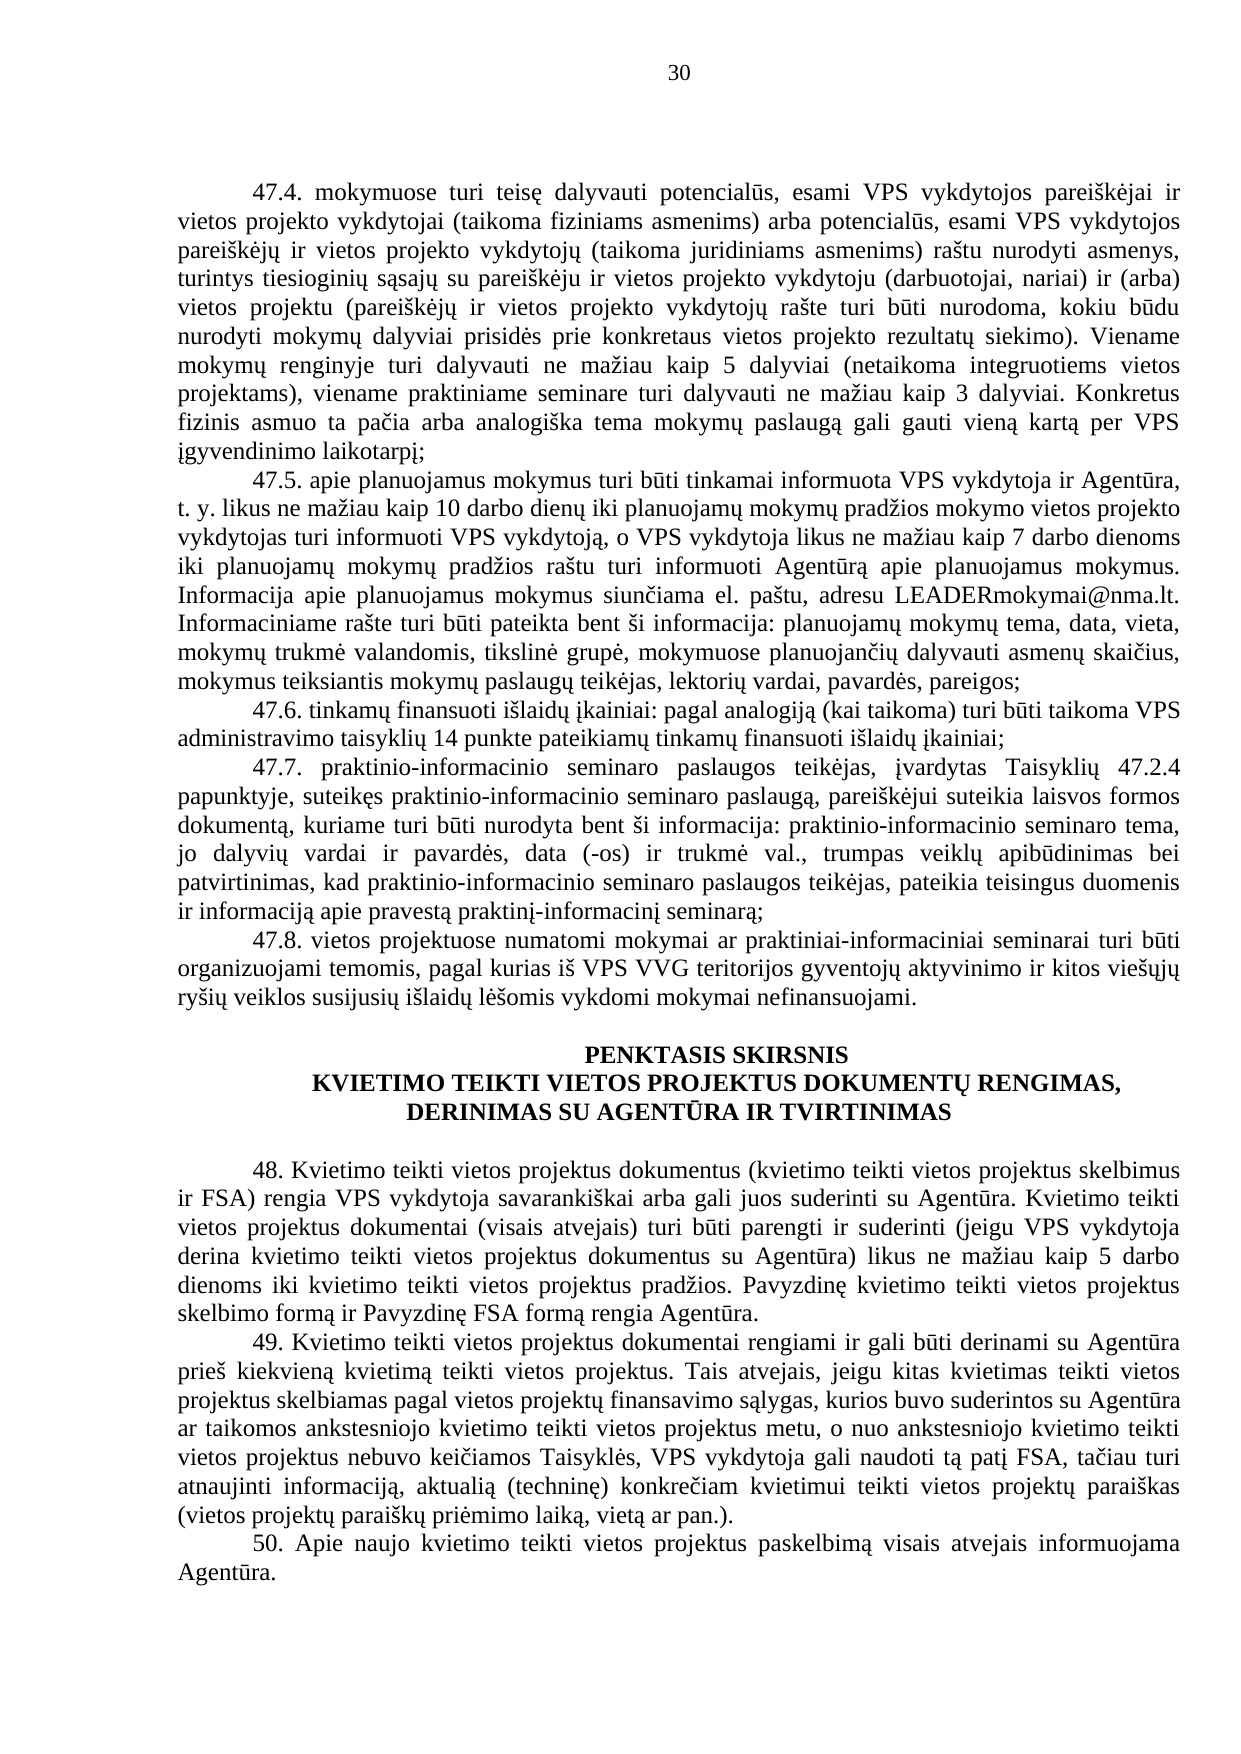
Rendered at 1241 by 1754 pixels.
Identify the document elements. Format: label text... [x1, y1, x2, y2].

text 50. Apie naujo kvietimo teikti vietos projektus paskelbimą visais atvejais informuojama Agentūra. [177, 1528, 1181, 1586]
text 47.7. praktinio-informacinio seminaro paslaugos teikėjas, įvardytas Taisyklių 47.2.4 papunktyje, suteikęs praktinio-informacinio seminaro paslaugą, pareiškėjui suteikia laisvos formos dokumentą, kuriame turi būti nurodyta bent ši informacija: praktinio-informacinio seminaro tema, jo dalyvių vardai ir pavardės, data (-os) ir trukmė val., trumpas veiklų apibūdinimas bei patvirtinimas, kad praktinio-informacinio seminaro paslaugos teikėjas, pateikia teisingus duomenis ir informaciją apie pravestą praktinį-informacinį seminarą; [177, 752, 1181, 925]
text 47.6. tinkamų finansuoti išlaidų įkainiai: pagal analogiją (kai taikoma) turi būti taikoma VPS administravimo taisyklių 14 punkte pateikiamų tinkamų finansuoti išlaidų įkainiai; [177, 695, 1181, 752]
text 47.5. apie planuojamus mokymus turi būti tinkamai informuota VPS vykdytoja ir Agentūra, t. y. likus ne mažiau kaip 10 darbo dienų iki planuojamų mokymų pradžios mokymo vietos projekto vykdytojas turi informuoti VPS vykdytoją, o VPS vykdytoja likus ne mažiau kaip 7 darbo dienoms iki planuojamų mokymų pradžios raštu turi informuoti Agentūrą apie planuojamus mokymus. Informacija apie planuojamus mokymus siunčiama el. paštu, adresu LEADERmokymai@nma.lt. Informaciniame rašte turi būti pateikta bent ši informacija: planuojamų mokymų tema, data, vieta, mokymų trukmė valandomis, tikslinė grupė, mokymuose planuojančių dalyvauti asmenų skaičius, mokymus teiksiantis mokymų paslaugų teikėjas, lektorių vardai, pavardės, pareigos; [177, 465, 1181, 695]
text KVIETIMO TEIKTI VIETOS PROJEKTUS DOKUMENTŲ RENGIMAS, DERINIMAS SU AGENTŪRA IR TVIRTINIMAS [177, 1068, 1181, 1126]
text 47.8. vietos projektuose numatomi mokymai ar praktiniai-informaciniai seminarai turi būti organizuojami temomis, pagal kurias iš VPS VVG teritorijos gyventojų aktyvinimo ir kitos viešųjų ryšių veiklos susijusių išlaidų lėšomis vykdomi mokymai nefinansuojami. [177, 925, 1181, 1011]
text 48. Kvietimo teikti vietos projektus dokumentus (kvietimo teikti vietos projektus skelbimus ir FSA) rengia VPS vykdytoja savarankiškai arba gali juos suderinti su Agentūra. Kvietimo teikti vietos projektus dokumentai (visais atvejais) turi būti parengti ir suderinti (jeigu VPS vykdytoja derina kvietimo teikti vietos projektus dokumentus su Agentūra) likus ne mažiau kaip 5 darbo dienoms iki kvietimo teikti vietos projektus pradžios. Pavyzdinę kvietimo teikti vietos projektus skelbimo formą ir Pavyzdinę FSA formą rengia Agentūra. [177, 1155, 1181, 1327]
text PENKTASIS SKIRSNIS [177, 1040, 1181, 1068]
text 49. Kvietimo teikti vietos projektus dokumentai rengiami ir gali būti derinami su Agentūra prieš kiekvieną kvietimą teikti vietos projektus. Tais atvejais, jeigu kitas kvietimas teikti vietos projektus skelbiamas pagal vietos projektų finansavimo sąlygas, kurios buvo suderintos su Agentūra ar taikomos ankstesniojo kvietimo teikti vietos projektus metu, o nuo ankstesniojo kvietimo teikti vietos projektus nebuvo keičiamos Taisyklės, VPS vykdytoja gali naudoti tą patį FSA, tačiau turi atnaujinti informaciją, aktualią (techninę) konkrečiam kvietimui teikti vietos projektų paraiškas (vietos projektų paraiškų priėmimo laiką, vietą ar pan.). [177, 1327, 1181, 1528]
text 47.4. mokymuose turi teisę dalyvauti potencialūs, esami VPS vykdytojos pareiškėjai ir vietos projekto vykdytojai (taikoma fiziniams asmenims) arba potencialūs, esami VPS vykdytojos pareiškėjų ir vietos projekto vykdytojų (taikoma juridiniams asmenims) raštu nurodyti asmenys, turintys tiesioginių sąsajų su pareiškėju ir vietos projekto vykdytoju (darbuotojai, nariai) ir (arba) vietos projektu (pareiškėjų ir vietos projekto vykdytojų rašte turi būti nurodoma, kokiu būdu nurodyti mokymų dalyviai prisidės prie konkretaus vietos projekto rezultatų siekimo). Viename mokymų renginyje turi dalyvauti ne mažiau kaip 5 dalyviai (netaikoma integruotiems vietos projektams), viename praktiniame seminare turi dalyvauti ne mažiau kaip 3 dalyviai. Konkretus fizinis asmuo ta pačia arba analogiška tema mokymų paslaugą gali gauti vieną kartą per VPS įgyvendinimo laikotarpį; [177, 177, 1181, 465]
